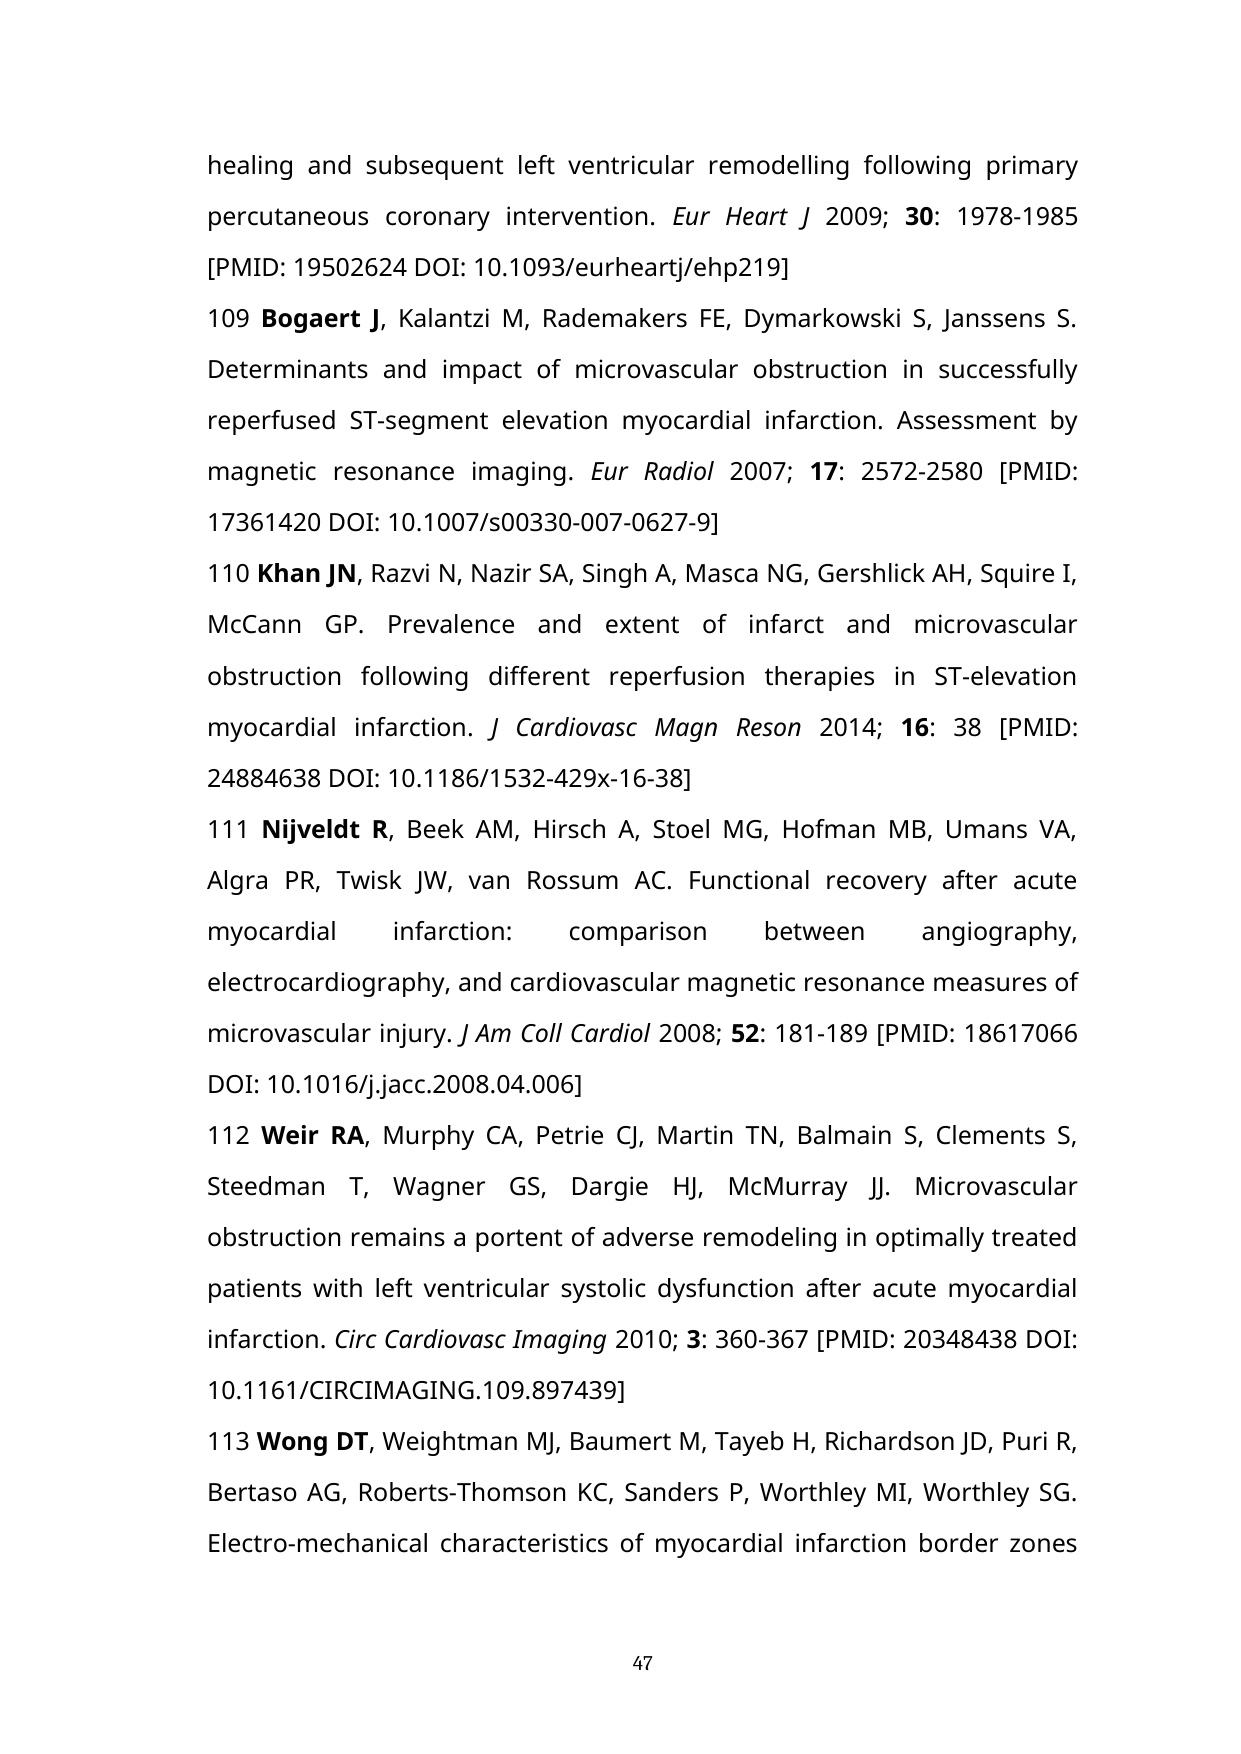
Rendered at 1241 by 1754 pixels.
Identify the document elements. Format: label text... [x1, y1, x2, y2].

text 111 Nijveldt R, Beek AM, Hirsch A, Stoel MG, Hofman MB, Umans VA, Algra PR, Twisk JW, van Rossum AC. Functional recovery after acute myocardial infarction: comparison between angiography, electrocardiography, and cardiovascular magnetic resonance measures of microvascular injury. J Am Coll Cardiol 2008; 52: 181-189 [PMID: 18617066 DOI: 10.1016/j.jacc.2008.04.006] [207, 811, 1078, 1101]
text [207, 148, 1078, 284]
text 112 Weir RA, Murphy CA, Petrie CJ, Martin TN, Balmain S, Clements S, Steedman T, Wagner GS, Dargie HJ, McMurray JJ. Microvascular obstruction remains a portent of adverse remodeling in optimally treated patients with left ventricular systolic dysfunction after acute myocardial infarction. Circ Cardiovasc Imaging 2010; 3: 360-367 [PMID: 20348438 DOI: 10.1161/CIRCIMAGING.109.897439] [207, 1117, 1078, 1407]
text 109 Bogaert J, Kalantzi M, Rademakers FE, Dymarkowski S, Janssens S. Determinants and impact of microvascular obstruction in successfully reperfused ST-segment elevation myocardial infarction. Assessment by magnetic resonance imaging. Eur Radiol 2007; 17: 2572-2580 [PMID: 17361420 DOI: 10.1007/s00330-007-0627-9] [207, 301, 1078, 539]
text 110 Khan JN, Razvi N, Nazir SA, Singh A, Masca NG, Gershlick AH, Squire I, McCann GP. Prevalence and extent of infarct and microvascular obstruction following different reperfusion therapies in ST-elevation myocardial infarction. J Cardiovasc Magn Reson 2014; 16: 38 [PMID: 24884638 DOI: 10.1186/1532-429x-16-38] [207, 556, 1078, 794]
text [207, 1424, 1078, 1560]
